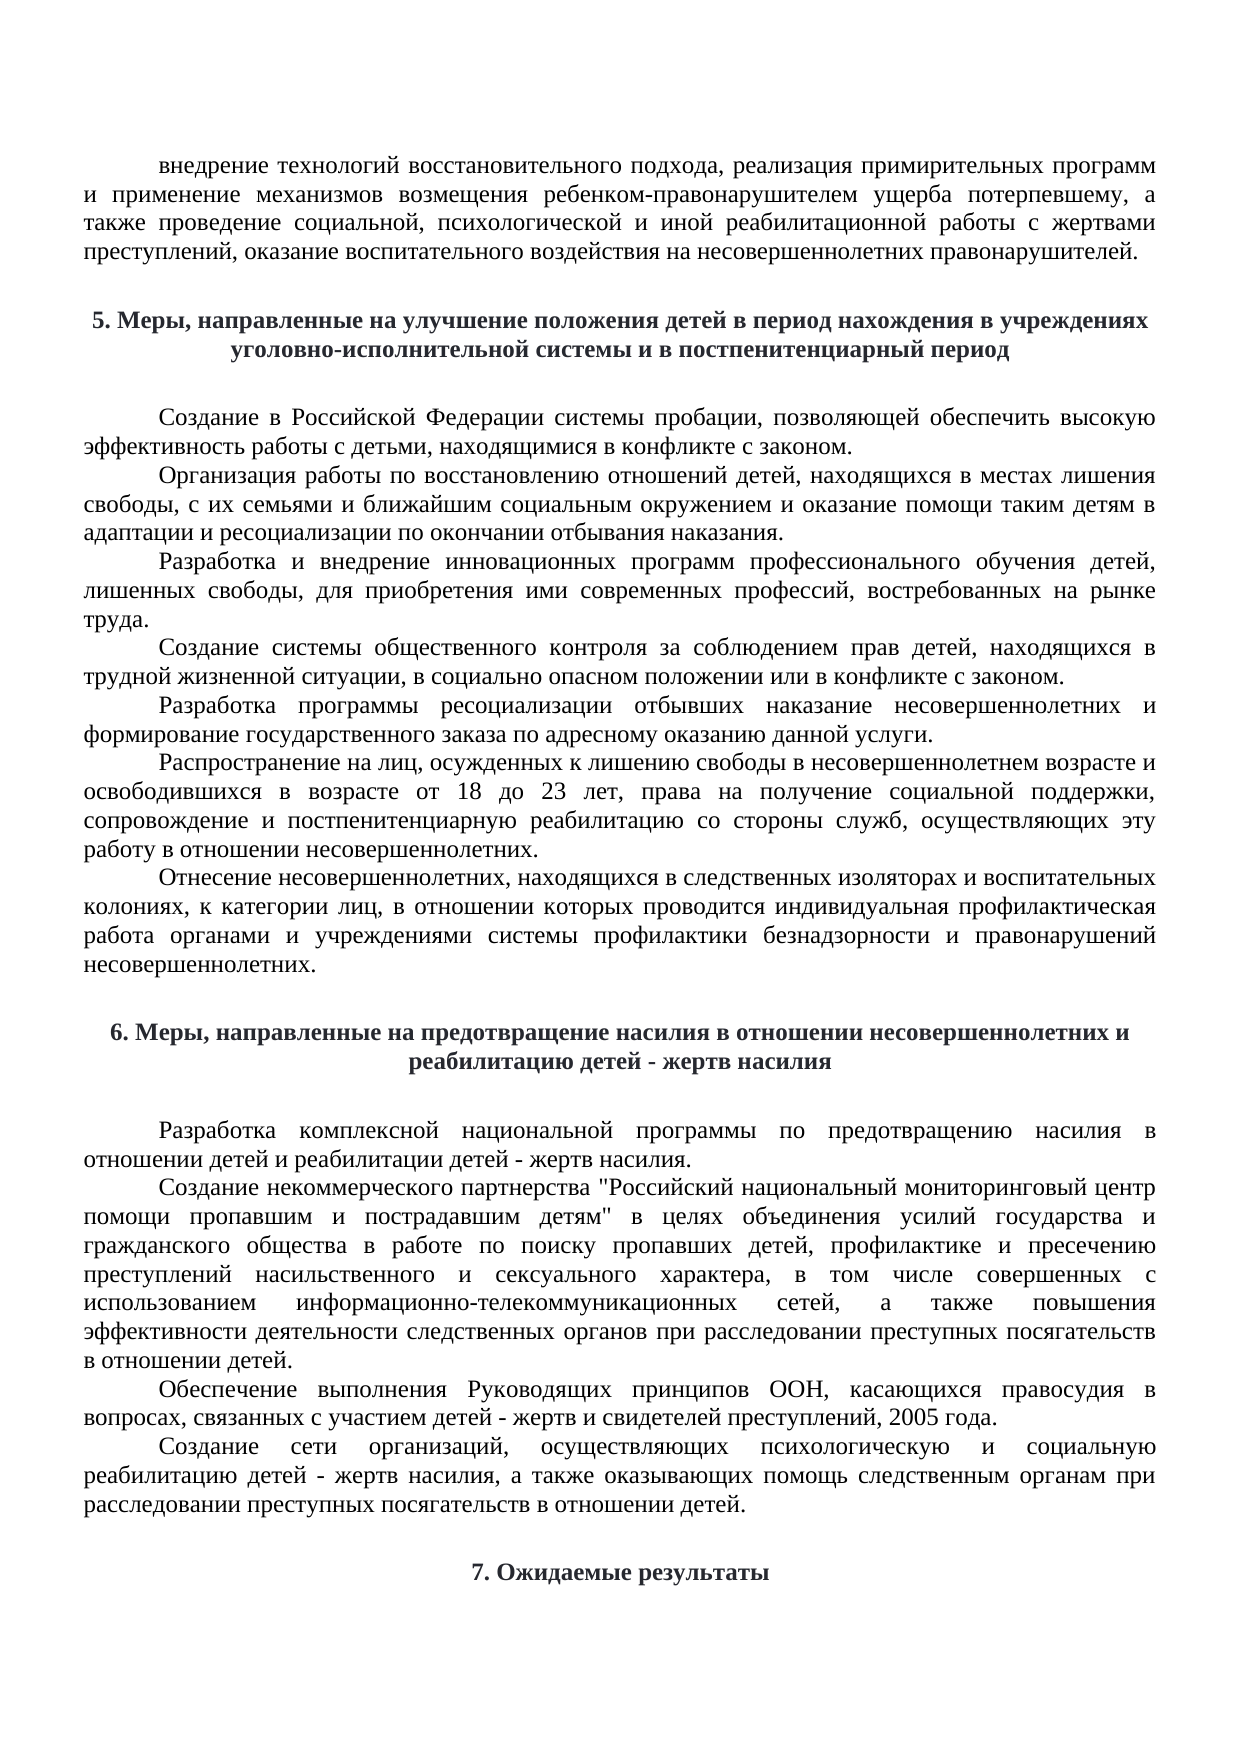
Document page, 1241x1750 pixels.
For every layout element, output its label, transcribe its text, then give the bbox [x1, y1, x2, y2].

text Обеспечение выполнения Руководящих принципов ООН, касающихся правосудия в вопросах, связанных с участием детей - жертв и свидетелей преступлений, 2005 года. [83, 1374, 1157, 1431]
subtitle 5. Меры, направленные на улучшение положения детей в период нахождения в учреждениях уголовно-исполнительной системы и в постпенитенциарный период [83, 305, 1157, 362]
text Создание сети организаций, осуществляющих психологическую и социальную реабилитацию детей - жертв насилия, а также оказывающих помощь следственным органам при расследовании преступных посягательств в отношении детей. [83, 1431, 1157, 1517]
text Создание системы общественного контроля за соблюдением прав детей, находящихся в трудной жизненной ситуации, в социально опасном положении или в конфликте с законом. [83, 632, 1157, 690]
subtitle 7. Ожидаемые результаты [83, 1557, 1157, 1586]
text Создание в Российской Федерации системы пробации, позволяющей обеспечить высокую эффективность работы с детьми, находящимися в конфликте с законом. [83, 402, 1157, 460]
text Разработка комплексной национальной программы по предотвращению насилия в отношении детей и реабилитации детей - жертв насилия. [83, 1115, 1157, 1172]
text внедрение технологий восстановительного подхода, реализация примирительных программ и применение механизмов возмещения ребенком-правонарушителем ущерба потерпевшему, а также проведение социальной, психологической и иной реабилитационной работы с жертвами преступлений, оказание воспитательного воздействия на несовершеннолетних правонарушителей. [83, 150, 1157, 265]
text Разработка и внедрение инновационных программ профессионального обучения детей, лишенных свободы, для приобретения ими современных профессий, востребованных на рынке труда. [83, 546, 1157, 632]
text Отнесение несовершеннолетних, находящихся в следственных изоляторах и воспитательных колониях, к категории лиц, в отношении которых проводится индивидуальная профилактическая работа органами и учреждениями системы профилактики безнадзорности и правонарушений несовершеннолетних. [83, 862, 1157, 977]
text Создание некоммерческого партнерства "Российский национальный мониторинговый центр помощи пропавшим и пострадавшим детям" в целях объединения усилий государства и гражданского общества в работе по поиску пропавших детей, профилактике и пресечению преступлений насильственного и сексуального характера, в том числе совершенных с использованием информационно-телекоммуникационных сетей, а также повышения эффективности деятельности следственных органов при расследовании преступных посягательств в отношении детей. [83, 1172, 1157, 1374]
text Распространение на лиц, осужденных к лишению свободы в несовершеннолетнем возрасте и освободившихся в возрасте от 18 до 23 лет, права на получение социальной поддержки, сопровождение и постпенитенциарную реабилитацию со стороны служб, осуществляющих эту работу в отношении несовершеннолетних. [83, 747, 1157, 862]
text Организация работы по восстановлению отношений детей, находящихся в местах лишения свободы, с их семьями и ближайшим социальным окружением и оказание помощи таким детям в адаптации и ресоциализации по окончании отбывания наказания. [83, 460, 1157, 546]
subtitle 6. Меры, направленные на предотвращение насилия в отношении несовершеннолетних и реабилитацию детей - жертв насилия [83, 1017, 1157, 1075]
text Разработка программы ресоциализации отбывших наказание несовершеннолетних и формирование государственного заказа по адресному оказанию данной услуги. [83, 690, 1157, 747]
